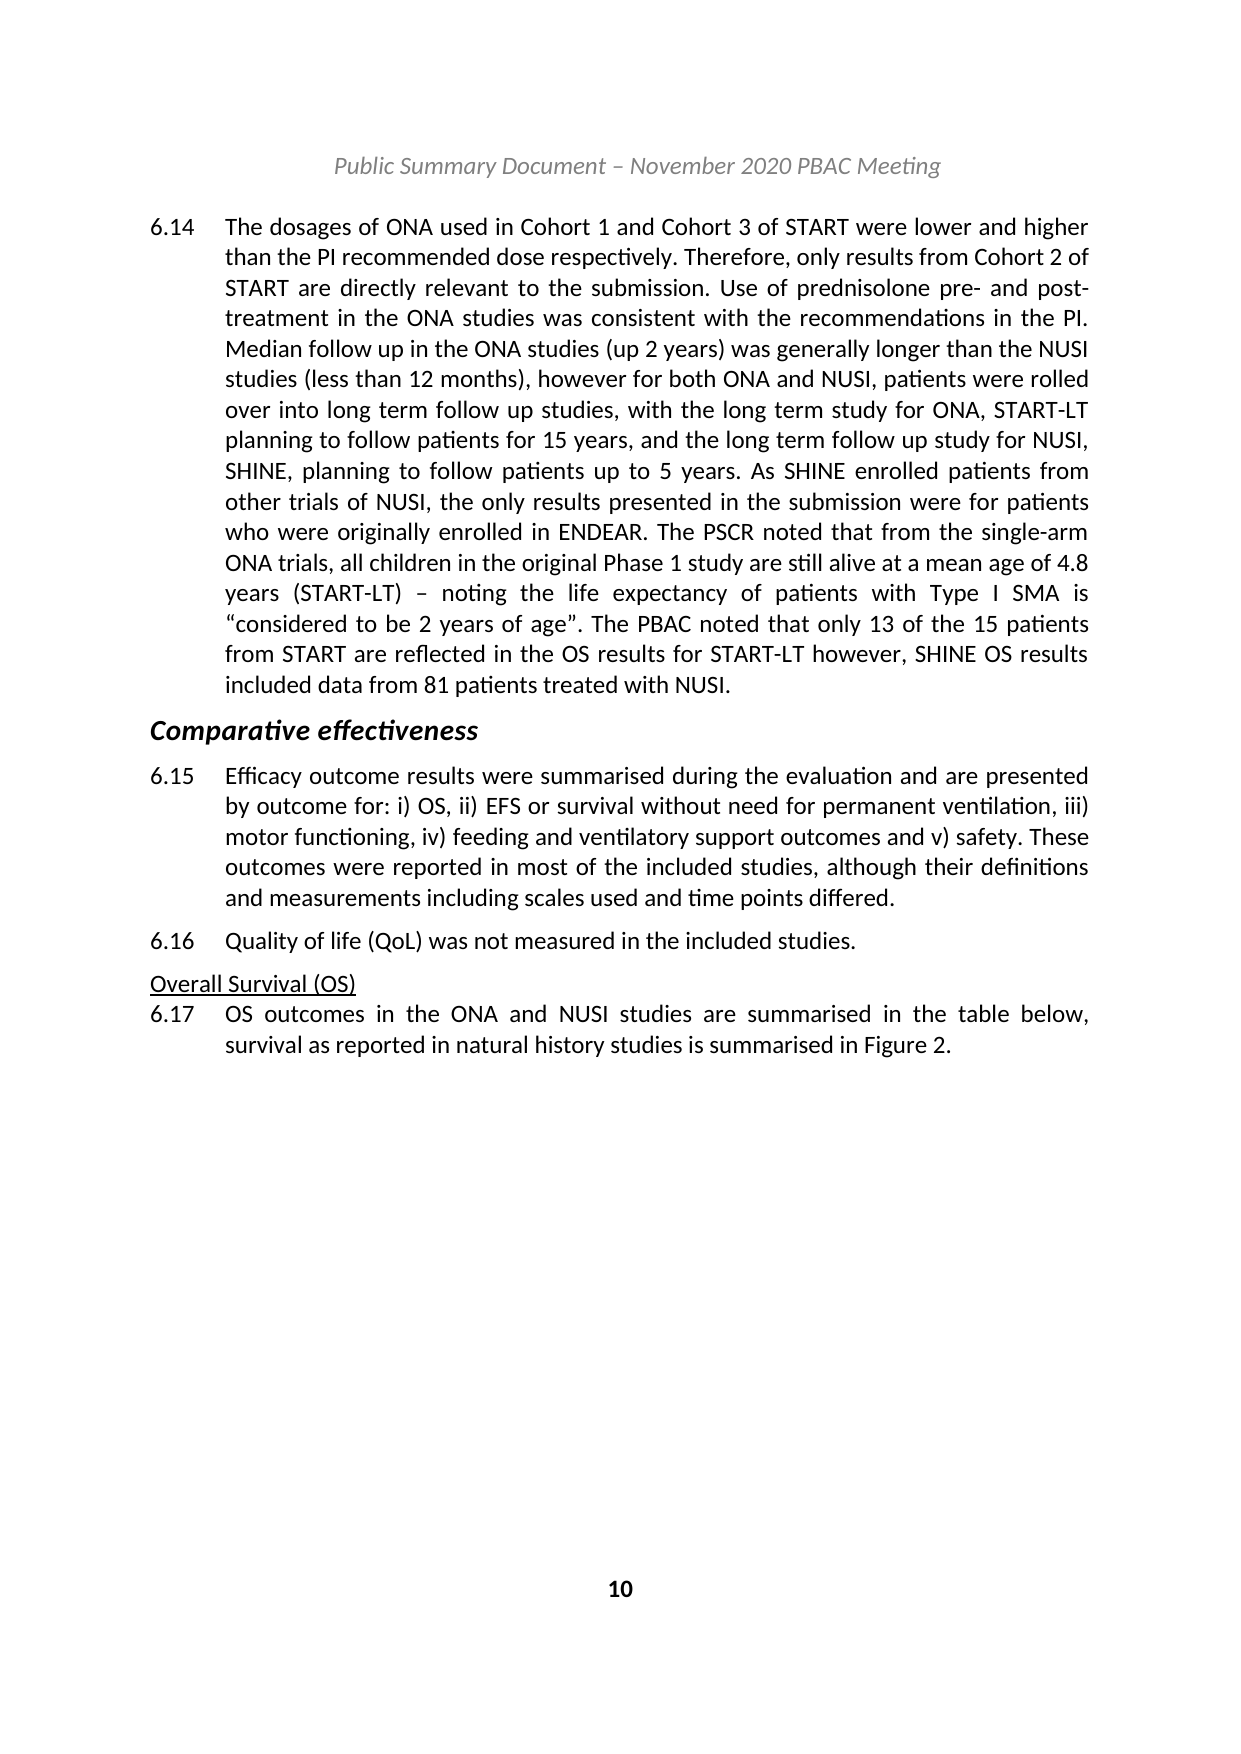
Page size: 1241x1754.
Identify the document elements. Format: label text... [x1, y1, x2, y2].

text The dosages of ONA used in Cohort 1 and Cohort 3 of START were lower and higher than the PI recommended dose respectively. Therefore, only results from Cohort 2 of START are directly relevant to the submission. Use of prednisolone pre- and post-treatment in the ONA studies was consistent with the recommendations in the PI. Median follow up in the ONA studies (up 2 years) was generally longer than the NUSI studies (less than 12 months), however for both ONA and NUSI, patients were rolled over into long term follow up studies, with the long term study for ONA, START-LT planning to follow patients for 15 years, and the long term follow up study for NUSI, SHINE, planning to follow patients up to 5 years. As SHINE enrolled patients from other trials of NUSI, the only results presented in the submission were for patients who were originally enrolled in ENDEAR. The PSCR noted that from the single-arm ONA trials, all children in the original Phase 1 study are still alive at a mean age of 4.8 years (START-LT) – noting the life expectancy of patients with Type I SMA is “considered to be 2 years of age”. The PBAC noted that only 13 of the 15 patients from START are reflected in the OS results for START-LT however, SHINE OS results included data from 81 patients treated with NUSI. [150, 211, 1090, 699]
text Quality of life (QoL) was not measured in the included studies. [150, 925, 1090, 956]
subtitle Comparative effectiveness [150, 712, 1090, 747]
text OS outcomes in the ONA and NUSI studies are summarised in the table below, survival as reported in natural history studies is summarised in Figure 2. [150, 999, 1090, 1060]
subtitle Overall Survival (OS) [150, 968, 1090, 999]
text Efficacy outcome results were summarised during the evaluation and are presented by outcome for: i) OS, ii) EFS or survival without need for permanent ventilation, iii) motor functioning, iv) feeding and ventilatory support outcomes and v) safety. These outcomes were reported in most of the included studies, although their definitions and measurements including scales used and time points differed. [150, 760, 1090, 913]
